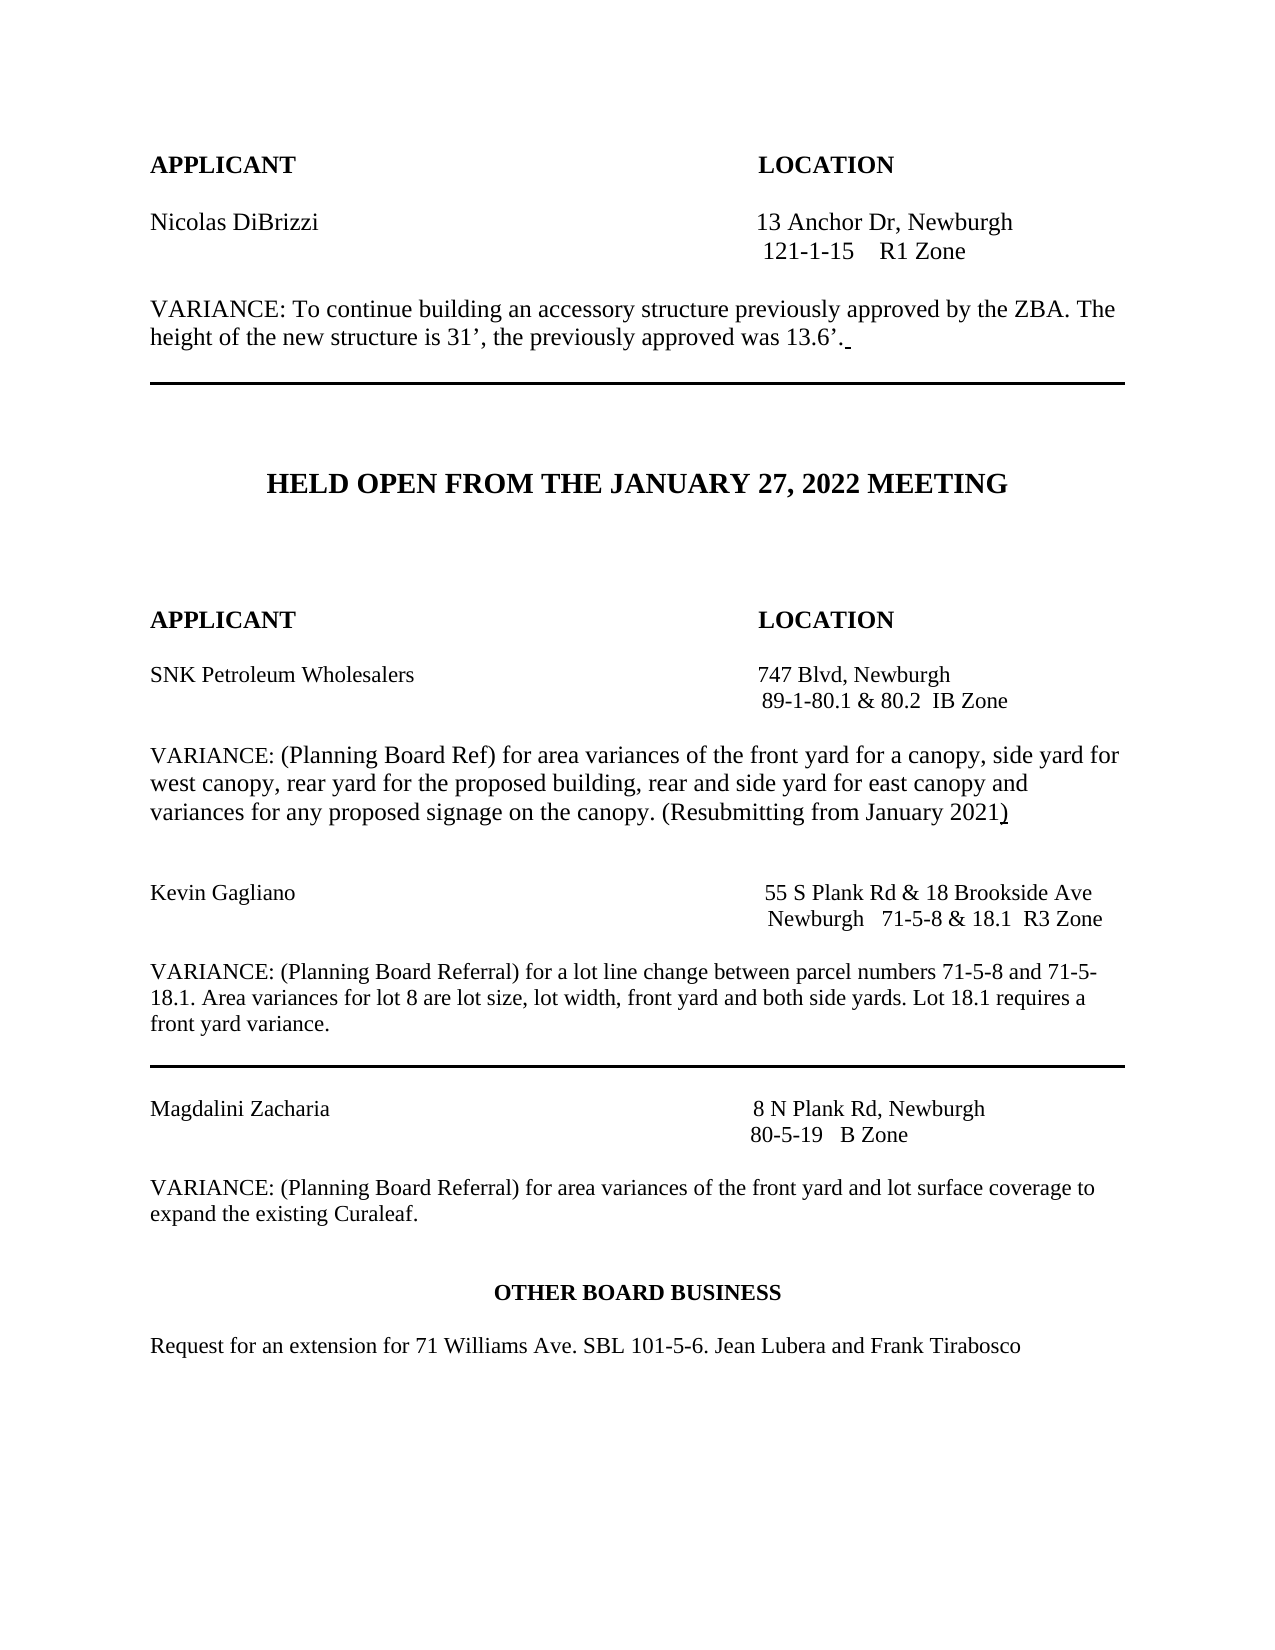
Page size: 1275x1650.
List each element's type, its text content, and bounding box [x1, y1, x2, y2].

text VARIANCE: (Planning Board Referral) for area variances of the front yard and lot surface coverage to expand the existing Curaleaf. [150, 1174, 1125, 1227]
text 121-1-15 R1 Zone [150, 236, 1125, 265]
text Newburgh 71-5-8 & 18.1 R3 Zone [150, 905, 1125, 931]
text HELD OPEN FROM THE JANUARY 27, 2022 MEETING [150, 467, 1125, 500]
text VARIANCE: (Planning Board Ref) for area variances of the front yard for a canopy, side yard for west canopy, rear yard for the proposed building, rear and side yard for east canopy and variances for any proposed signage on the canopy. (Resubmitting from January 2021) [150, 740, 1125, 826]
text APPLICANT LOCATION [150, 150, 1125, 179]
text Magdalini Zacharia 8 N Plank Rd, Newburgh [150, 1095, 1125, 1121]
text Request for an extension for 71 Williams Ave. SBL 101-5-6. Jean Lubera and Frank Tirabosco [150, 1332, 1125, 1358]
text OTHER BOARD BUSINESS [150, 1279, 1125, 1306]
text 80-5-19 B Zone [150, 1121, 1125, 1147]
text Nicolas DiBrizzi 13 Anchor Dr, Newburgh [150, 207, 1125, 236]
text SNK Petroleum Wholesalers 747 Blvd, Newburgh [150, 661, 1125, 687]
text Kevin Gagliano 55 S Plank Rd & 18 Brookside Ave [150, 879, 1125, 905]
text VARIANCE: (Planning Board Referral) for a lot line change between parcel numbers 71-5-8 and 71-5-18.1. Area variances for lot 8 are lot size, lot width, front yard and both side yards. Lot 18.1 requires a front yard variance. [150, 958, 1125, 1037]
text 89-1-80.1 & 80.2 IB Zone [150, 687, 1125, 713]
text APPLICANT LOCATION [150, 606, 1125, 634]
text VARIANCE: To continue building an accessory structure previously approved by the ZBA. The height of the new structure is 31’, the previously approved was 13.6’. [150, 294, 1125, 351]
